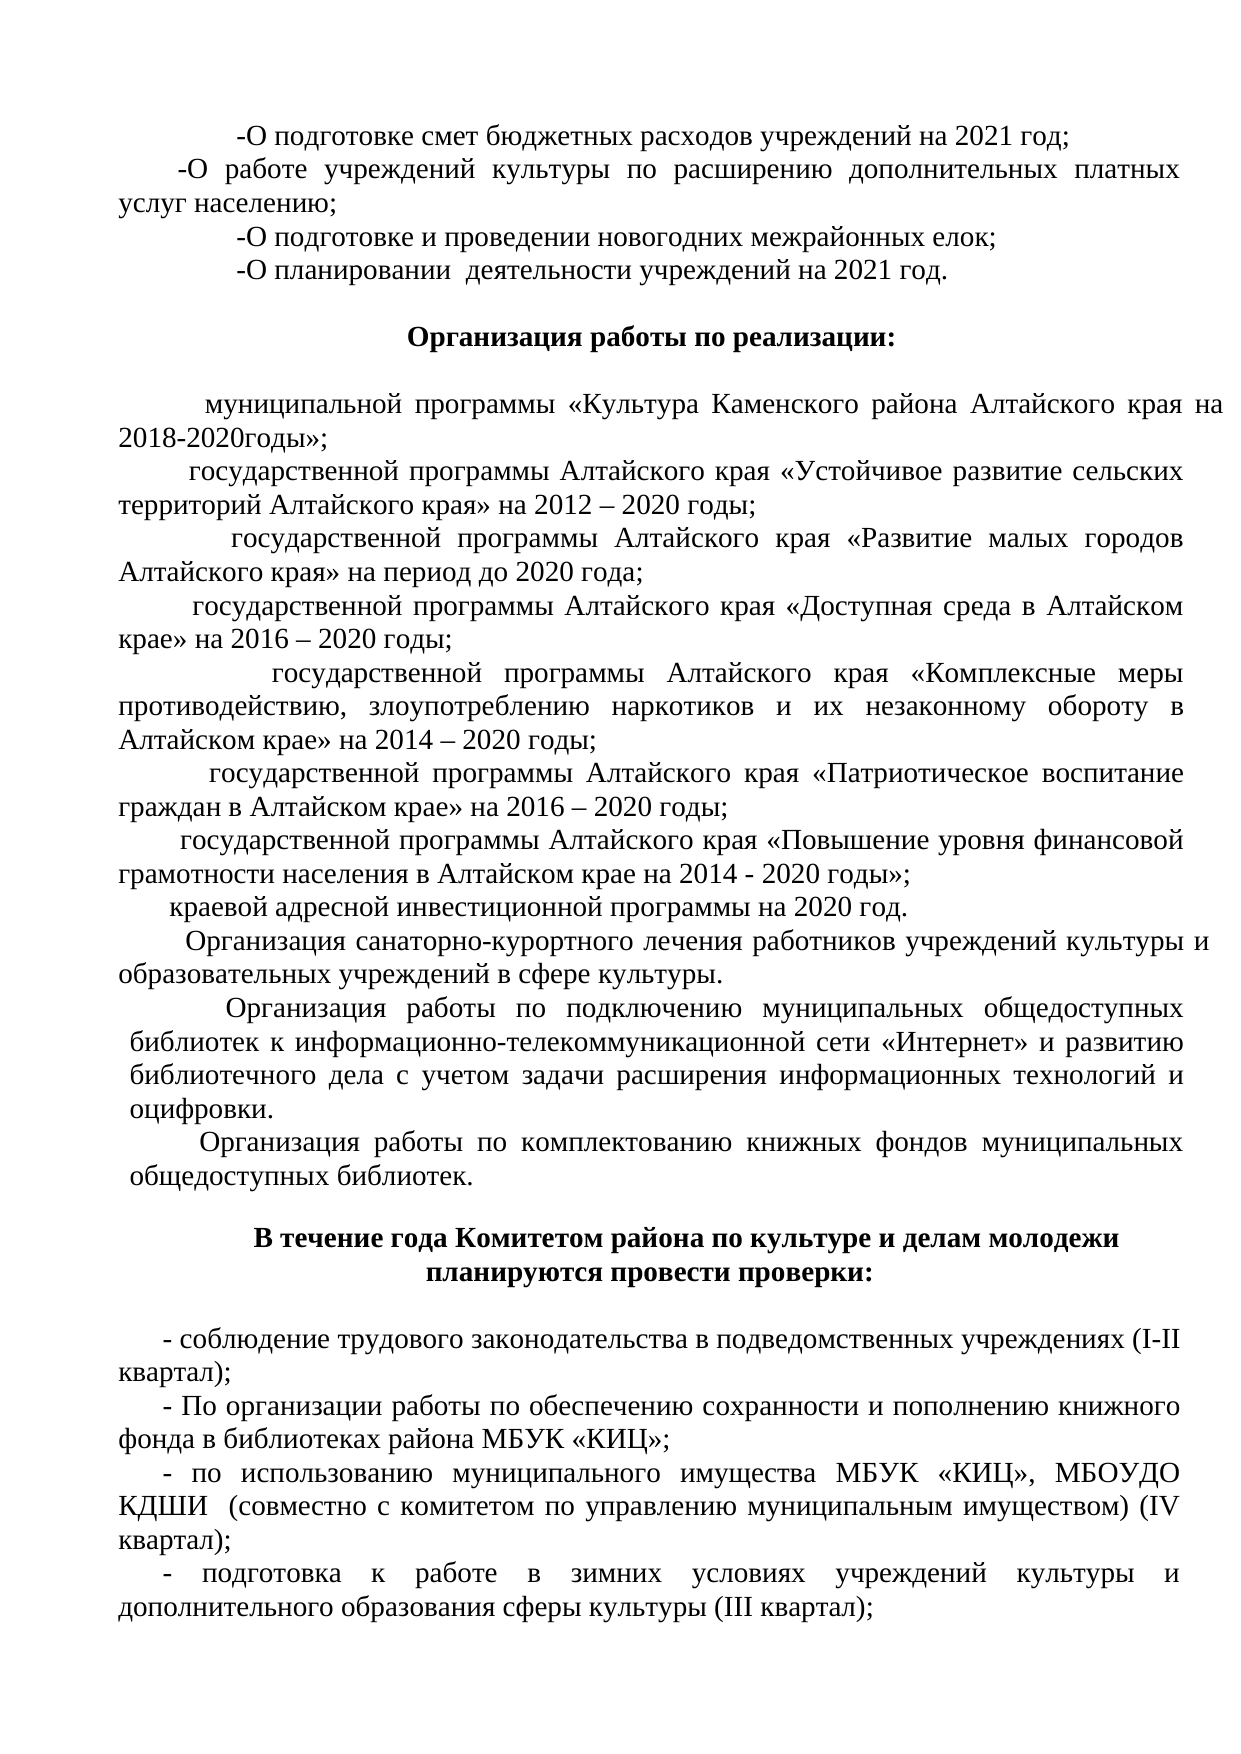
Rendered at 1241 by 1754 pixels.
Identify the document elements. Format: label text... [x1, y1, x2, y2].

text -О работе учреждений культуры по расширению дополнительных платных услуг населению; [118, 152, 1181, 219]
text - по использованию муниципального имущества МБУК «КИЦ», МБОУДО КДШИ (совместно с комитетом по управлению муниципальным имуществом) (IV квартал); [118, 1455, 1181, 1556]
text В течение года Комитетом района по культуре и делам молодежи планируются провести проверки: [118, 1220, 1181, 1287]
text -О подготовке и проведении новогодних межрайонных елок; [118, 219, 1181, 252]
text - соблюдение трудового законодательства в подведомственных учреждениях (I-II квартал); [118, 1321, 1181, 1388]
text -О подготовке смет бюджетных расходов учреждений на 2021 год; [118, 118, 1181, 152]
table_cell Организация санаторно-курортного лечения работников учреждений культуры и образовательных учреждений в сфере культуры. [59, 923, 1196, 1220]
text - По организации работы по обеспечению сохранности и пополнению книжного фонда в библиотеках района МБУК «КИЦ»; [118, 1388, 1181, 1455]
text - подготовка к работе в зимних условиях учреждений культуры и дополнительного образования сферы культуры (III квартал); [118, 1556, 1181, 1623]
table_header Организация работы по реализации: муниципальной программы «Культура Каменского района Алтайского края на 2018-2020годы»; государственной программы Алтайского края «Устойчивое развитие сельских территорий Алтайского края» на 2012 – 2020 годы; государственной программы Алтайского края «Развитие малых городов Алтайского края» на период до 2020 года; государственной программы Алтайского края «Доступная среда в Алтайском крае» на 2016 – 2020 годы; государственной программы Алтайского края «Комплексные меры противодействию, злоупотреблению наркотиков и их незаконному обороту в Алтайском крае» на 2014 – 2020 годы; государственной программы Алтайского края «Патриотическое воспитание граждан в Алтайском крае» на 2016 – 2020 годы; государственной программы Алтайского края «Повышение уровня финансовой грамотности населения в Алтайском крае на 2014 - 2020 годы»; краевой адресной инвестиционной программы на 2020 год. [59, 319, 1196, 923]
text -О планировании деятельности учреждений на 2021 год. [118, 252, 1181, 286]
